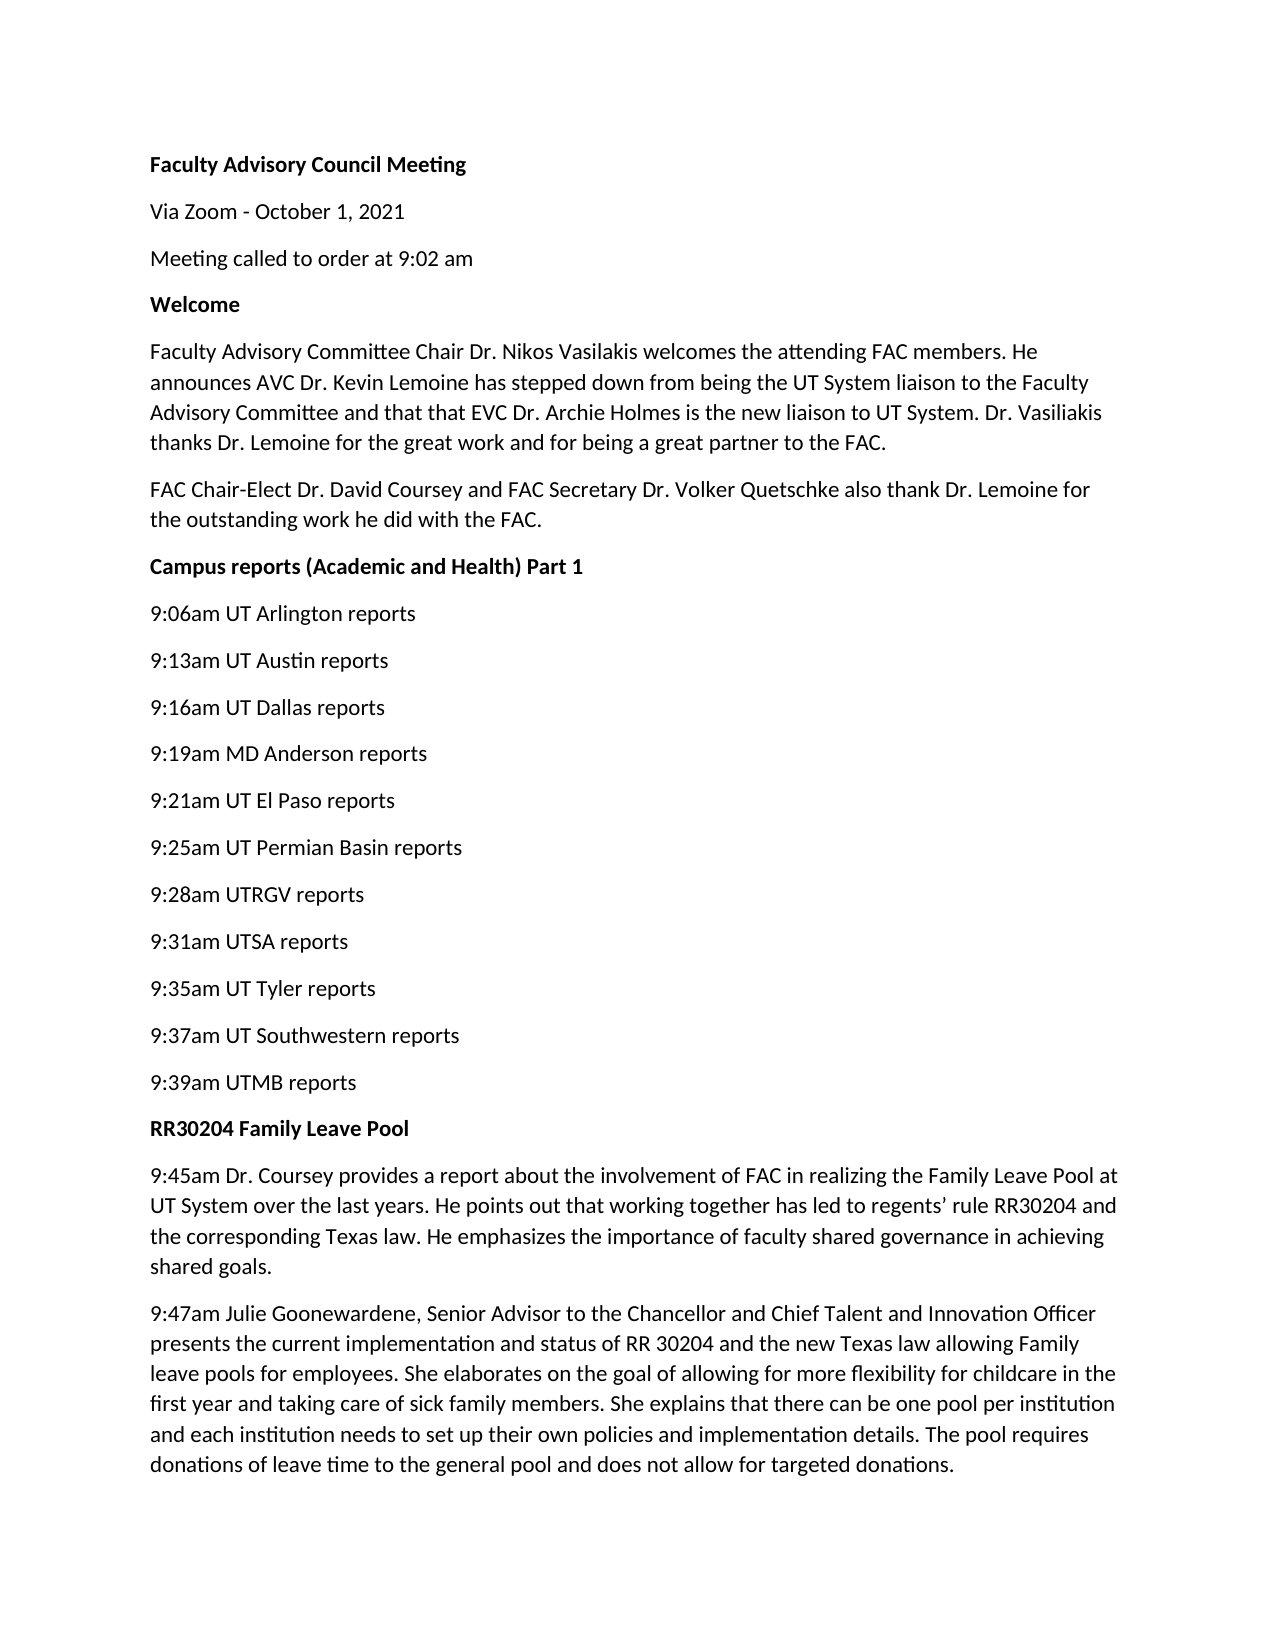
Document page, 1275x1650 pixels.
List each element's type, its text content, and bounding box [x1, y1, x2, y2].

text 9:28am UTRGV reports [150, 880, 1125, 908]
text RR30204 Family Leave Pool [150, 1114, 1125, 1143]
text 9:13am UT Austin reports [150, 646, 1125, 674]
text Welcome [150, 291, 1125, 319]
text 9:47am Julie Goonewardene, Senior Advisor to the Chancellor and Chief Talent and Innovation Officer presents the current implementation and status of RR 30204 and the new Texas law allowing Family leave pools for employees. She elaborates on the goal of allowing for more flexibility for childcare in the first year and taking care of sick family members. She explains that there can be one pool per institution and each institution needs to set up their own policies and implementation details. The pool requires donations of leave time to the general pool and does not allow for targeted donations. [150, 1299, 1125, 1478]
text 9:31am UTSA reports [150, 927, 1125, 955]
text Faculty Advisory Committee Chair Dr. Nikos Vasilakis welcomes the attending FAC members. He announces AVC Dr. Kevin Lemoine has stepped down from being the UT System liaison to the Faculty Advisory Committee and that that EVC Dr. Archie Holmes is the new liaison to UT System. Dr. Vasiliakis thanks Dr. Lemoine for the great work and for being a great partner to the FAC. [150, 337, 1125, 456]
text Faculty Advisory Council Meeting [150, 150, 1125, 178]
text FAC Chair-Elect Dr. David Coursey and FAC Secretary Dr. Volker Quetschke also thank Dr. Lemoine for the outstanding work he did with the FAC. [150, 475, 1125, 533]
text 9:37am UT Southwestern reports [150, 1021, 1125, 1049]
text 9:06am UT Arlington reports [150, 599, 1125, 627]
text Campus reports (Academic and Health) Part 1 [150, 552, 1125, 580]
text 9:39am UTMB reports [150, 1068, 1125, 1096]
text Via Zoom - October 1, 2021 [150, 197, 1125, 225]
text 9:45am Dr. Coursey provides a report about the involvement of FAC in realizing the Family Leave Pool at UT System over the last years. He points out that working together has led to regents’ rule RR30204 and the corresponding Texas law. He emphasizes the importance of faculty shared governance in achieving shared goals. [150, 1161, 1125, 1280]
text Meeting called to order at 9:02 am [150, 244, 1125, 272]
text 9:19am MD Anderson reports [150, 739, 1125, 768]
text 9:35am UT Tyler reports [150, 974, 1125, 1002]
text 9:16am UT Dallas reports [150, 693, 1125, 721]
text 9:21am UT El Paso reports [150, 786, 1125, 814]
text 9:25am UT Permian Basin reports [150, 833, 1125, 861]
